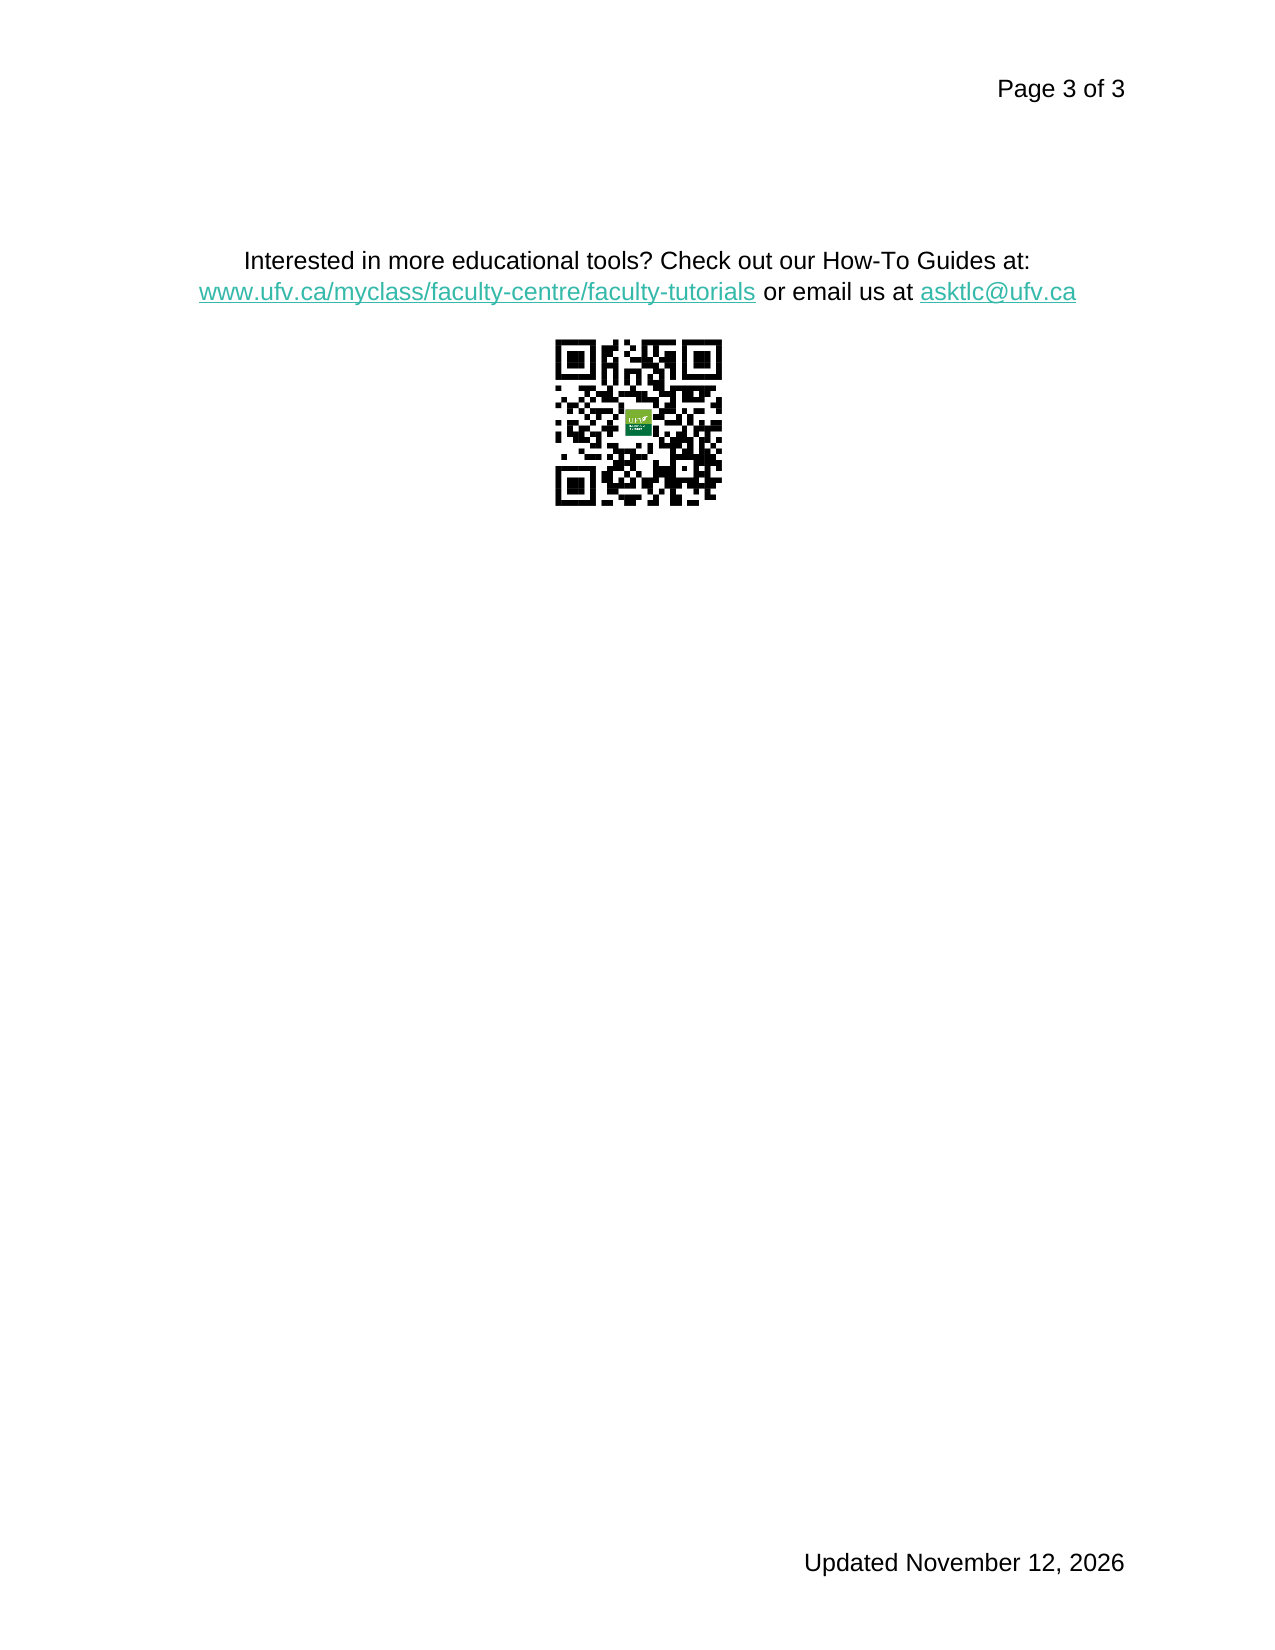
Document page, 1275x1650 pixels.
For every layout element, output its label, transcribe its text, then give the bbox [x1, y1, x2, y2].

text Interested in more educational tools? Check out our How-To Guides at: www.ufv.ca/myclass/faculty-centre/faculty-tutorials or email us at asktlc@ufv.ca [150, 246, 1125, 305]
picture [547, 331, 728, 512]
